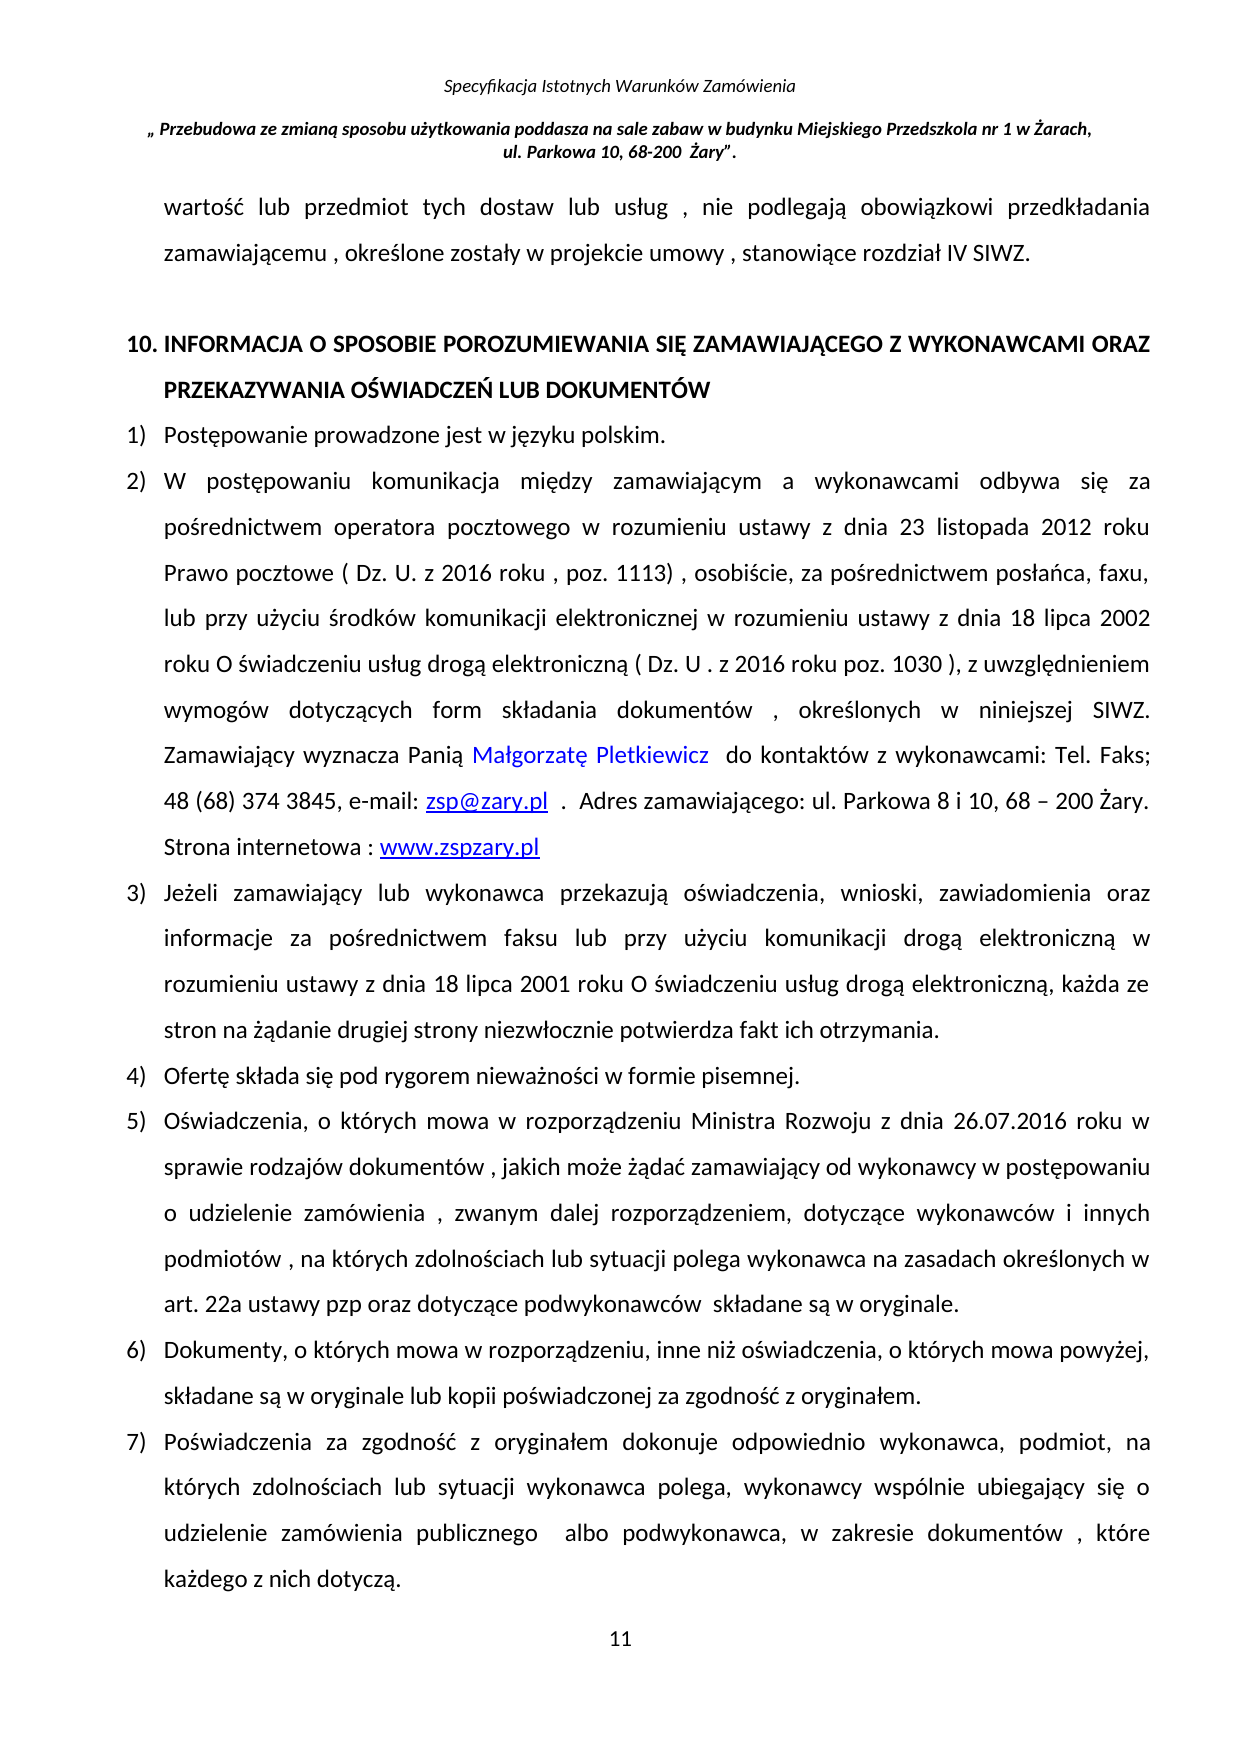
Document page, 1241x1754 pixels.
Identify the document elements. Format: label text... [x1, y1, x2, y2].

list Postępowanie prowadzone jest w języku polskim. [126, 419, 1152, 450]
list INFORMACJA O SPOSOBIE POROZUMIEWANIA SIĘ ZAMAWIAJĄCEGO Z WYKONAWCAMI ORAZ PRZEKAZYWANIA OŚWIADCZEŃ LUB DOKUMENTÓW [126, 328, 1152, 404]
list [126, 191, 1152, 267]
list Jeżeli zamawiający lub wykonawca przekazują oświadczenia, wnioski, zawiadomienia oraz informacje za pośrednictwem faksu lub przy użyciu komunikacji drogą elektroniczną w rozumieniu ustawy z dnia 18 lipca 2001 roku O świadczeniu usług drogą elektroniczną, każda ze stron na żądanie drugiej strony niezwłocznie potwierdza fakt ich otrzymania. [126, 877, 1152, 1044]
list W postępowaniu komunikacja między zamawiającym a wykonawcami odbywa się za pośrednictwem operatora pocztowego w rozumieniu ustawy z dnia 23 listopada 2012 roku Prawo pocztowe ( Dz. U. z 2016 roku , poz. 1113) , osobiście, za pośrednictwem posłańca, faxu, lub przy użyciu środków komunikacji elektronicznej w rozumieniu ustawy z dnia 18 lipca 2002 roku O świadczeniu usług drogą elektroniczną ( Dz. U . z 2016 roku poz. 1030 ), z uwzględnieniem wymogów dotyczących form składania dokumentów , określonych w niniejszej SIWZ. Zamawiający wyznacza Panią Małgorzatę Pletkiewicz do kontaktów z wykonawcami: Tel. Faks; 48 (68) 374 3845, e-mail: zsp@zary.pl . Adres zamawiającego: ul. Parkowa 8 i 10, 68 – 200 Żary. Strona internetowa : www.zspzary.pl [126, 465, 1152, 862]
list Oświadczenia, o których mowa w rozporządzeniu Ministra Rozwoju z dnia 26.07.2016 roku w sprawie rodzajów dokumentów , jakich może żądać zamawiający od wykonawcy w postępowaniu o udzielenie zamówienia , zwanym dalej rozporządzeniem, dotyczące wykonawców i innych podmiotów , na których zdolnościach lub sytuacji polega wykonawca na zasadach określonych w art. 22a ustawy pzp oraz dotyczące podwykonawców składane są w oryginale. [126, 1106, 1152, 1319]
list Poświadczenia za zgodność z oryginałem dokonuje odpowiednio wykonawca, podmiot, na których zdolnościach lub sytuacji wykonawca polega, wykonawcy wspólnie ubiegający się o udzielenie zamówienia publicznego albo podwykonawca, w zakresie dokumentów , które każdego z nich dotyczą. [126, 1426, 1152, 1593]
list Dokumenty, o których mowa w rozporządzeniu, inne niż oświadczenia, o których mowa powyżej, składane są w oryginale lub kopii poświadczonej za zgodność z oryginałem. [126, 1334, 1152, 1410]
list Ofertę składa się pod rygorem nieważności w formie pisemnej. [126, 1060, 1152, 1090]
